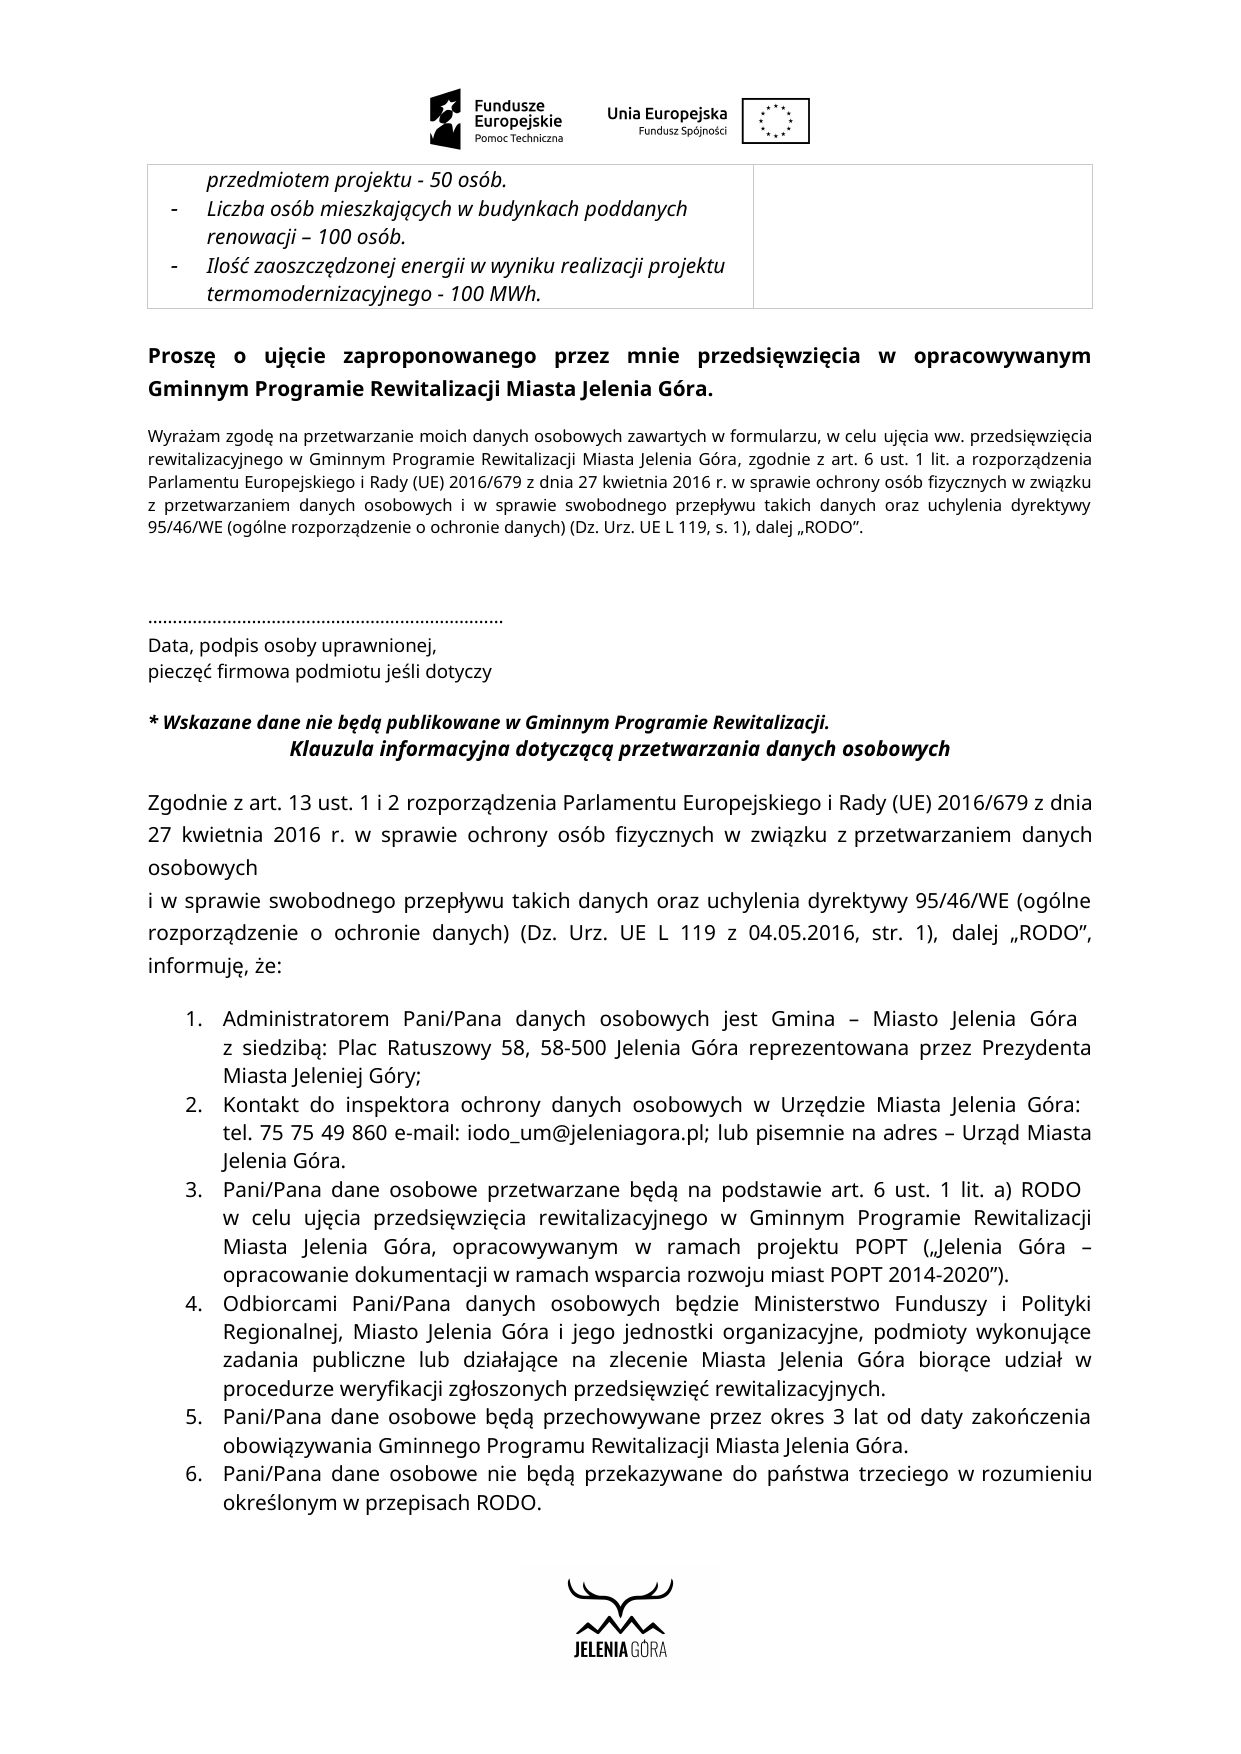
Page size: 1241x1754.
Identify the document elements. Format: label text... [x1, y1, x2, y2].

text * Wskazane dane nie będą publikowane w Gminnym Programie Rewitalizacji. [148, 709, 1093, 734]
picture [415, 73, 825, 164]
text pieczęć firmowa podmiotu jeśli dotyczy [148, 658, 1093, 683]
list Pani/Pana dane osobowe nie będą przekazywane do państwa trzeciego w rozumieniu określonym w przepisach RODO. [185, 1459, 1093, 1516]
list Administratorem Pani/Pana danych osobowych jest Gmina – Miasto Jelenia Góra z siedzibą: Plac Ratuszowy 58, 58-500 Jelenia Góra reprezentowana przez Prezydenta Miasta Jeleniej Góry; [185, 1004, 1093, 1090]
text Data, podpis osoby uprawnionej, [148, 632, 1093, 658]
picture [519, 1566, 722, 1681]
text Zgodnie z art. 13 ust. 1 i 2 rozporządzenia Parlamentu Europejskiego i Rady (UE) 2016/679 z dnia 27 kwietnia 2016 r. w sprawie ochrony osób fizycznych w związku z przetwarzaniem danych osobowych i w sprawie swobodnego przepływu takich danych oraz uchylenia dyrektywy 95/46/WE (ogólne rozporządzenie o ochronie danych) (Dz. Urz. UE L 119 z 04.05.2016, str. 1), dalej „RODO”, informuję, że: [148, 788, 1093, 979]
text Klauzula informacyjna dotyczącą przetwarzania danych osobowych [148, 734, 1093, 763]
list Odbiorcami Pani/Pana danych osobowych będzie Ministerstwo Funduszy i Polityki Regionalnej, Miasto Jelenia Góra i jego jednostki organizacyjne, podmioty wykonujące zadania publiczne lub działające na zlecenie Miasta Jelenia Góra biorące udział w procedurze weryfikacji zgłoszonych przedsięwzięć rewitalizacyjnych. [185, 1289, 1093, 1402]
text Proszę o ujęcie zaproponowanego przez mnie przedsięwzięcia w opracowywanym Gminnym Programie Rewitalizacji Miasta Jelenia Góra. [148, 341, 1093, 402]
list Pani/Pana dane osobowe będą przechowywane przez okres 3 lat od daty zakończenia obowiązywania Gminnego Programu Rewitalizacji Miasta Jelenia Góra. [185, 1402, 1093, 1459]
text Wyrażam zgodę na przetwarzanie moich danych osobowych zawartych w formularzu, w celu ujęcia ww. przedsięwzięcia rewitalizacyjnego w Gminnym Programie Rewitalizacji Miasta Jelenia Góra, zgodnie z art. 6 ust. 1 lit. a rozporządzenia Parlamentu Europejskiego i Rady (UE) 2016/679 z dnia 27 kwietnia 2016 r. w sprawie ochrony osób fizycznych w związku z przetwarzaniem danych osobowych i w sprawie swobodnego przepływu takich danych oraz uchylenia dyrektywy 95/46/WE (ogólne rozporządzenie o ochronie danych) (Dz. Urz. UE L 119, s. 1), dalej „RODO”. [148, 425, 1093, 538]
list Pani/Pana dane osobowe przetwarzane będą na podstawie art. 6 ust. 1 lit. a) RODO w celu ujęcia przedsięwzięcia rewitalizacyjnego w Gminnym Programie Rewitalizacji Miasta Jelenia Góra, opracowywanym w ramach projektu POPT („Jelenia Góra – opracowanie dokumentacji w ramach wsparcia rozwoju miast POPT 2014-2020”). [185, 1175, 1093, 1289]
table_cell [754, 165, 1092, 308]
text ……………………………………………………………… [148, 603, 1093, 629]
list Kontakt do inspektora ochrony danych osobowych w Urzędzie Miasta Jelenia Góra: tel. 75 75 49 860 e-mail: iodo_um@jeleniagora.pl; lub pisemnie na adres – Urząd Miasta Jelenia Góra. [185, 1090, 1093, 1175]
